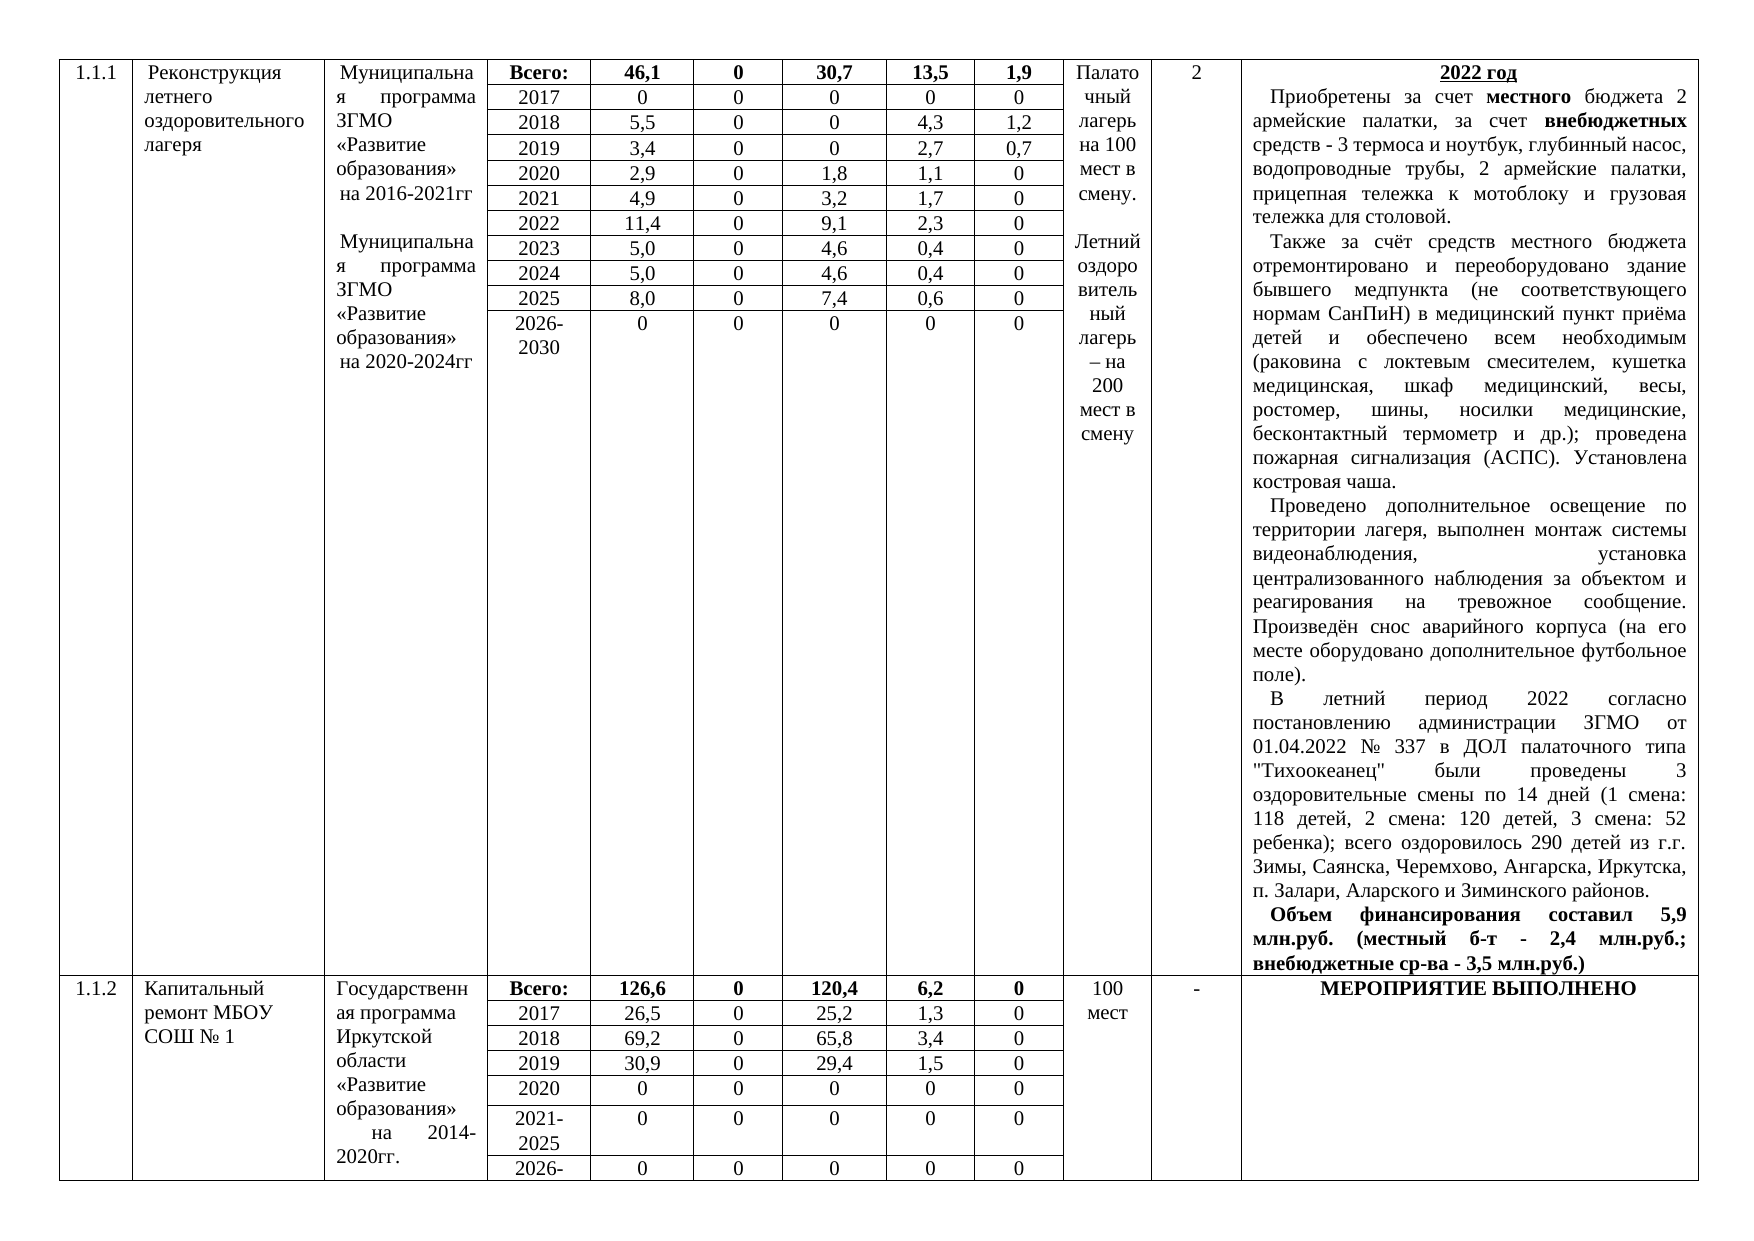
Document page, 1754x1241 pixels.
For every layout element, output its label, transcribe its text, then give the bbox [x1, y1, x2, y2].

table_cell 2026-2030 [488, 311, 590, 974]
table_cell 100 мест [1064, 976, 1151, 1180]
table_cell 0 [591, 1076, 693, 1105]
table_cell 0 [975, 311, 1063, 974]
table_cell 0 [975, 1106, 1063, 1154]
table_cell 0 [975, 1076, 1063, 1105]
table_cell 0 [887, 1076, 974, 1105]
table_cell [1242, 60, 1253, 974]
table_cell 0 [887, 311, 974, 974]
table_cell 0 [591, 1106, 693, 1154]
table_cell Государственная программа Иркутской области «Развитие образования» на 2014-2020гг. Муниципальная программа ЗГМО «Развитие образования» на 2016-2021гг [325, 976, 487, 1180]
table_cell 0 [887, 1156, 974, 1180]
table_cell - [1152, 976, 1241, 1180]
table_cell Капитальный ремонт МБОУ СОШ № 1 [133, 976, 324, 1180]
table_cell 0 [783, 1076, 886, 1105]
table_cell 2020 [488, 1076, 590, 1105]
table_cell 0 [783, 1106, 886, 1154]
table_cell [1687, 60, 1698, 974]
table_cell Муниципальная программа ЗГМО «Развитие образования» на 2016-2021гг Муниципальная программа ЗГМО «Развитие образования» на 2020-2024гг [325, 60, 487, 974]
table_cell 0 [694, 1076, 782, 1105]
table_cell МЕРОПРИЯТИЕ ВЫПОЛНЕНО [1242, 976, 1698, 1180]
table_cell 0 [783, 1156, 886, 1180]
table_cell Реконструкция летнего оздоровительного лагеря [133, 60, 324, 974]
table_cell 0 [887, 1106, 974, 1154]
table_cell 0 [783, 311, 886, 974]
table_cell 0 [591, 1156, 693, 1180]
table_cell 0 [591, 311, 693, 974]
table_cell 0 [694, 1106, 782, 1154]
table_cell 1.1.2 [60, 976, 132, 1180]
table_cell 2 [1152, 60, 1241, 974]
table_cell Палаточный лагерь на 100 мест в смену. Летний оздоровительный лагерь – на 200 мест в смену [1064, 60, 1151, 974]
table_cell 2026-2030 [488, 1156, 590, 1180]
table_cell 0 [694, 311, 782, 974]
table_cell 0 [975, 1156, 1063, 1180]
table_cell 0 [694, 1156, 782, 1180]
table_cell 1.1.1 [60, 60, 132, 974]
